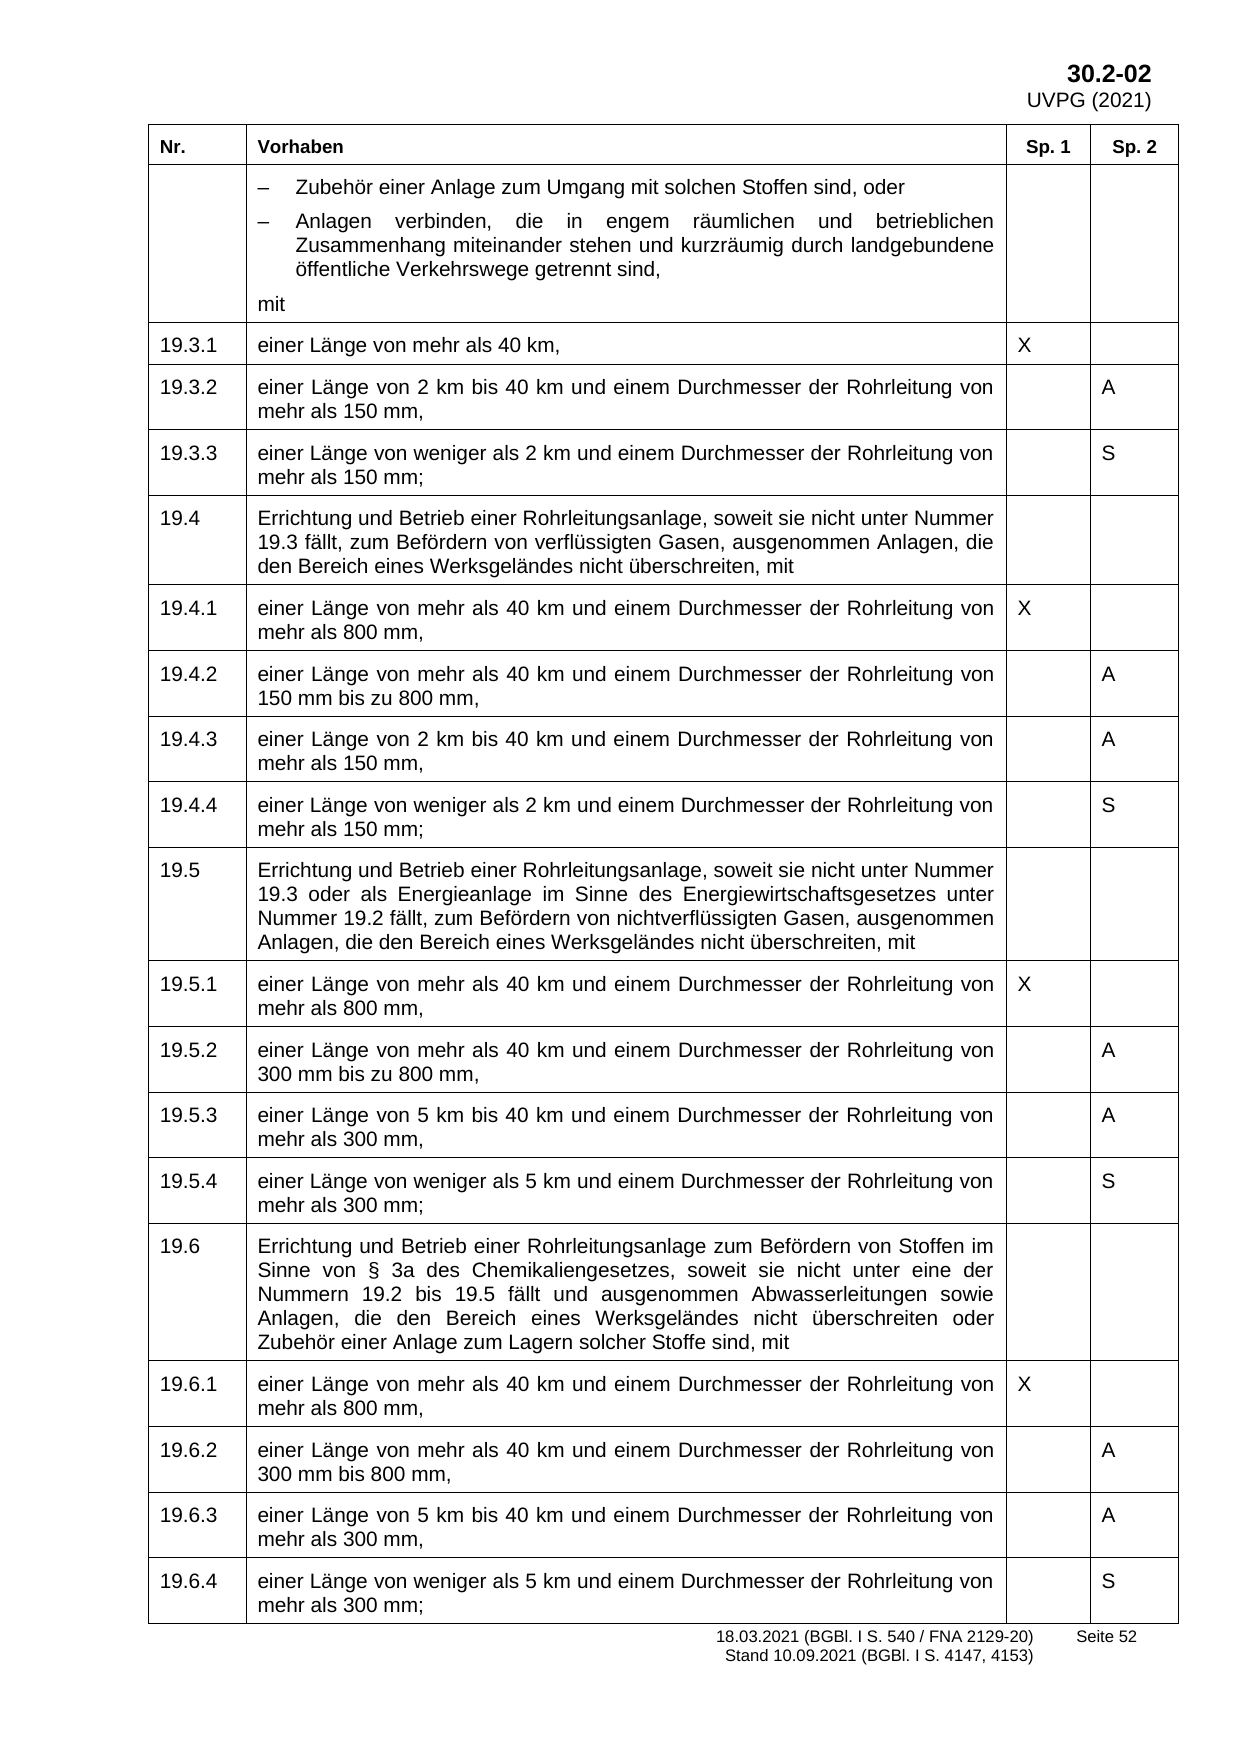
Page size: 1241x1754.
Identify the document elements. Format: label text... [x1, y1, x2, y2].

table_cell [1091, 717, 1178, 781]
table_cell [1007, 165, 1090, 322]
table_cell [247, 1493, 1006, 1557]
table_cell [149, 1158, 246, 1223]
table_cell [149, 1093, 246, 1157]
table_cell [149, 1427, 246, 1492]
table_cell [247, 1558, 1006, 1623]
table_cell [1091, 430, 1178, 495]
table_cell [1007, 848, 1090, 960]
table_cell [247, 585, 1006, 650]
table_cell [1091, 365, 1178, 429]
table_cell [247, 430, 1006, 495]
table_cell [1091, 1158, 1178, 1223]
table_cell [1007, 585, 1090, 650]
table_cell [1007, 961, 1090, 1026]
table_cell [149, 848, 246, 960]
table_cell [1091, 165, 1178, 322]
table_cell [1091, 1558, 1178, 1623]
table_header Sp. 1 [1007, 125, 1090, 163]
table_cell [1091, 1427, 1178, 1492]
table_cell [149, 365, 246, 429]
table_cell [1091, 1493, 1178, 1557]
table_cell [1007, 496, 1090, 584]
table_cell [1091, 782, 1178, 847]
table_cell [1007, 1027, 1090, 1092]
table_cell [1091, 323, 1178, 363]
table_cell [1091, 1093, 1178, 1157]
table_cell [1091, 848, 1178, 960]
table_header Nr. [149, 125, 246, 163]
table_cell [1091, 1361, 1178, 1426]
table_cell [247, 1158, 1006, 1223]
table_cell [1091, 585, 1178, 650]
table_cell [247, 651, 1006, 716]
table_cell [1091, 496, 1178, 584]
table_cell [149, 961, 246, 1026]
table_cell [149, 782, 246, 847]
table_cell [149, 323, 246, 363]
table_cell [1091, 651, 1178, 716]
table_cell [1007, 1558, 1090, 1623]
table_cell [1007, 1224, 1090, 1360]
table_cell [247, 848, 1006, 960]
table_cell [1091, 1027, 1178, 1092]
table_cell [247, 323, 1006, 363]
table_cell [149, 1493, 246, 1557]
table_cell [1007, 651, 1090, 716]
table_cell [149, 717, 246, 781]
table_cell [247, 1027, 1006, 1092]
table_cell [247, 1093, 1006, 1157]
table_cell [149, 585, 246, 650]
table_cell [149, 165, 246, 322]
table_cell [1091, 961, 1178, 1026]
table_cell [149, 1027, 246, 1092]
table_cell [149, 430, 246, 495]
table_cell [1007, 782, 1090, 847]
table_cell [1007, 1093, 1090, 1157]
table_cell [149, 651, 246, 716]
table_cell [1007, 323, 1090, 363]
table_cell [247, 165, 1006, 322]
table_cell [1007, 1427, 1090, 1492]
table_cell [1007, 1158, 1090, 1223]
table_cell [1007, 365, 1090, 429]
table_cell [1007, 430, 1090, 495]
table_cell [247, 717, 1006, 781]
table_header Vorhaben [247, 125, 1006, 163]
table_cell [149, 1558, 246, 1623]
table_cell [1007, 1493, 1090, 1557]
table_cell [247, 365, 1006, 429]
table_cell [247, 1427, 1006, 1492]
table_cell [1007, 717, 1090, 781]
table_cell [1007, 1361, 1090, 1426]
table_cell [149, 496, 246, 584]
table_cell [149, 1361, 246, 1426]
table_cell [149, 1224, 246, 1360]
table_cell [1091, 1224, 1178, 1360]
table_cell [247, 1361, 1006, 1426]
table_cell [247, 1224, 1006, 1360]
table_header Sp. 2 [1091, 125, 1178, 163]
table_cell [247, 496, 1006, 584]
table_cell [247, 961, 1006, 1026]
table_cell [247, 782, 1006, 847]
